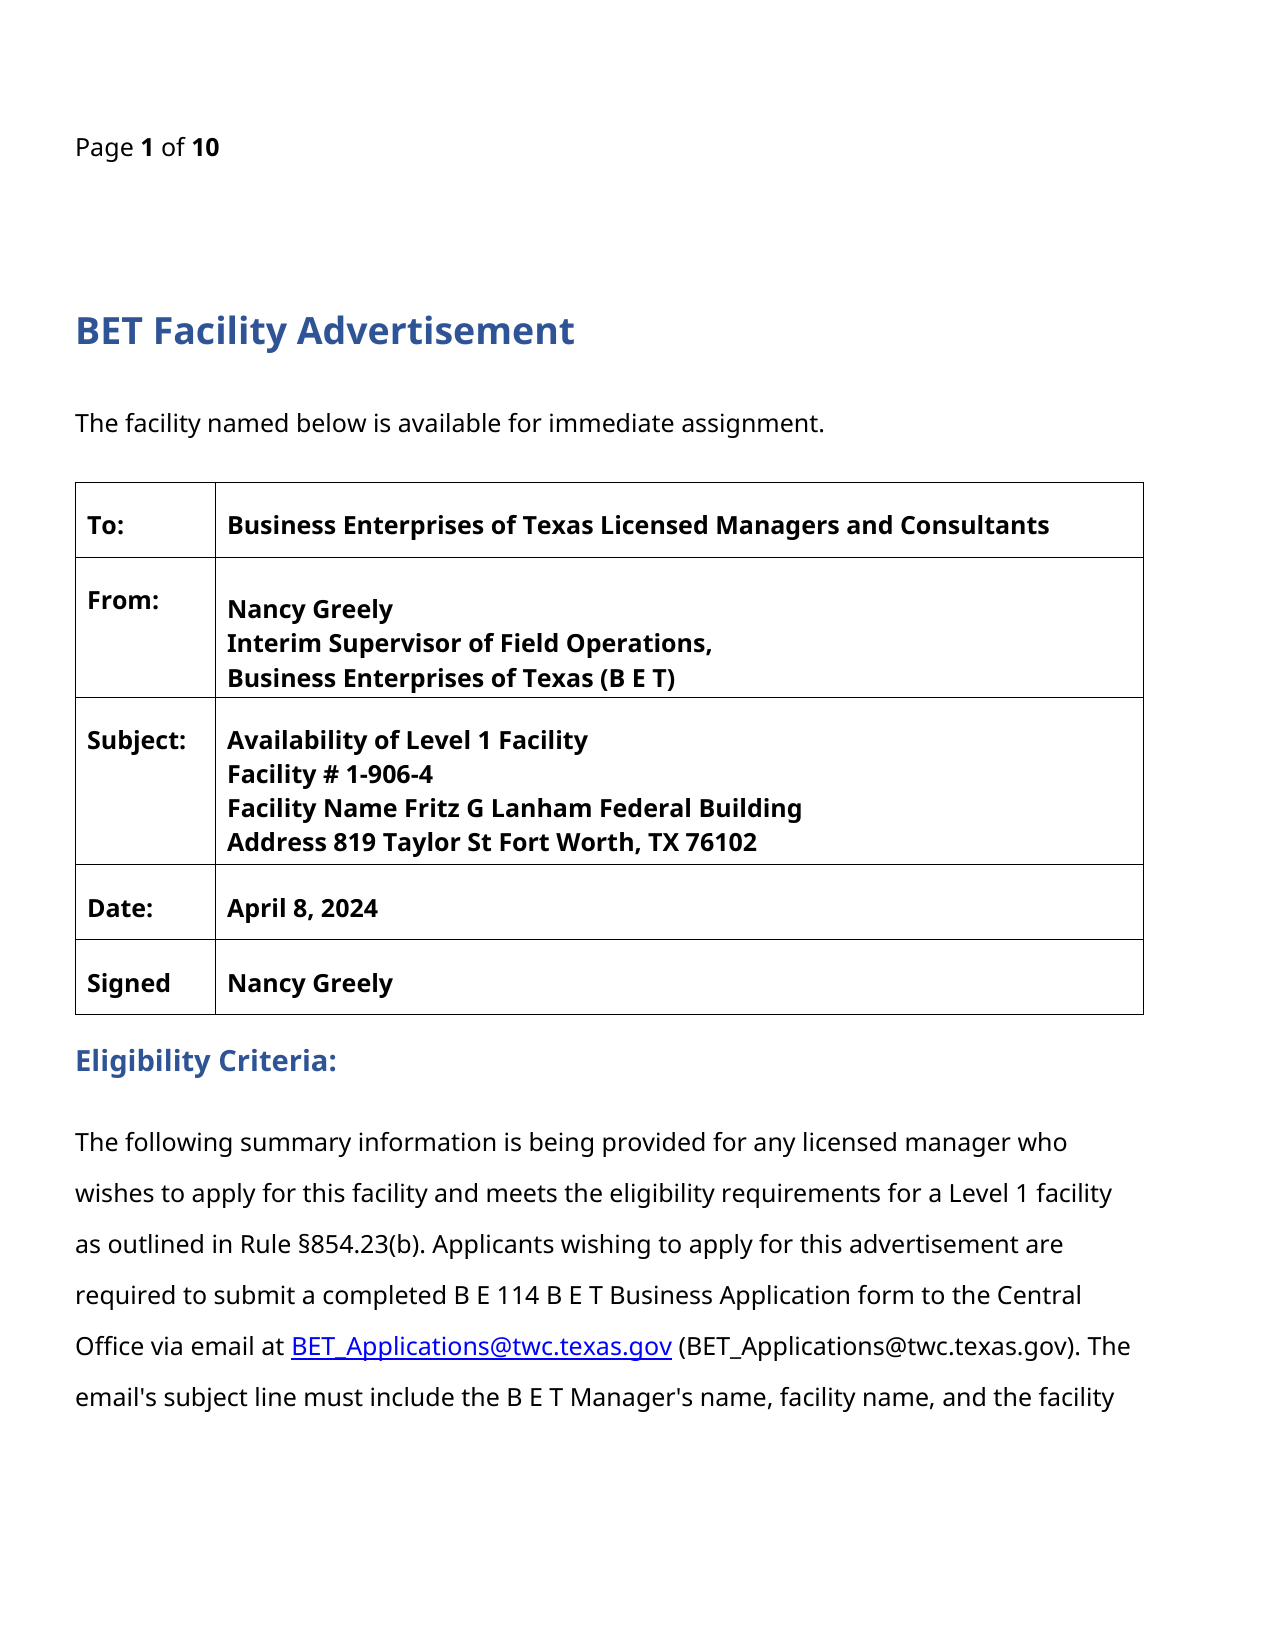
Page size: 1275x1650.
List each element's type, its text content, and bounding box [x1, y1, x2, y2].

table_cell Nancy Greely [216, 940, 1143, 1014]
subtitle Eligibility Criteria: [75, 1040, 1144, 1080]
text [75, 1125, 1144, 1414]
table_cell From: [76, 558, 215, 697]
title BET Facility Advertisement [75, 304, 1144, 355]
table_cell Nancy Greely Interim Supervisor of Field Operations, Business Enterprises of Texas (B E T) [216, 558, 1143, 697]
table_cell Date: [76, 865, 215, 939]
table_header To: [76, 483, 215, 557]
table_cell Signed [76, 940, 215, 1014]
table_cell April 8, 2024 [216, 865, 1143, 939]
text The facility named below is available for immediate assignment. [75, 406, 1144, 440]
table_cell Subject: [76, 698, 215, 864]
table_cell Availability of Level 1 Facility Facility # 1-906-4 Facility Name Fritz G Lanham Federal Building Address 819 Taylor St Fort Worth, TX 76102 [216, 698, 1143, 864]
table_header Business Enterprises of Texas Licensed Managers and Consultants [216, 483, 1143, 557]
